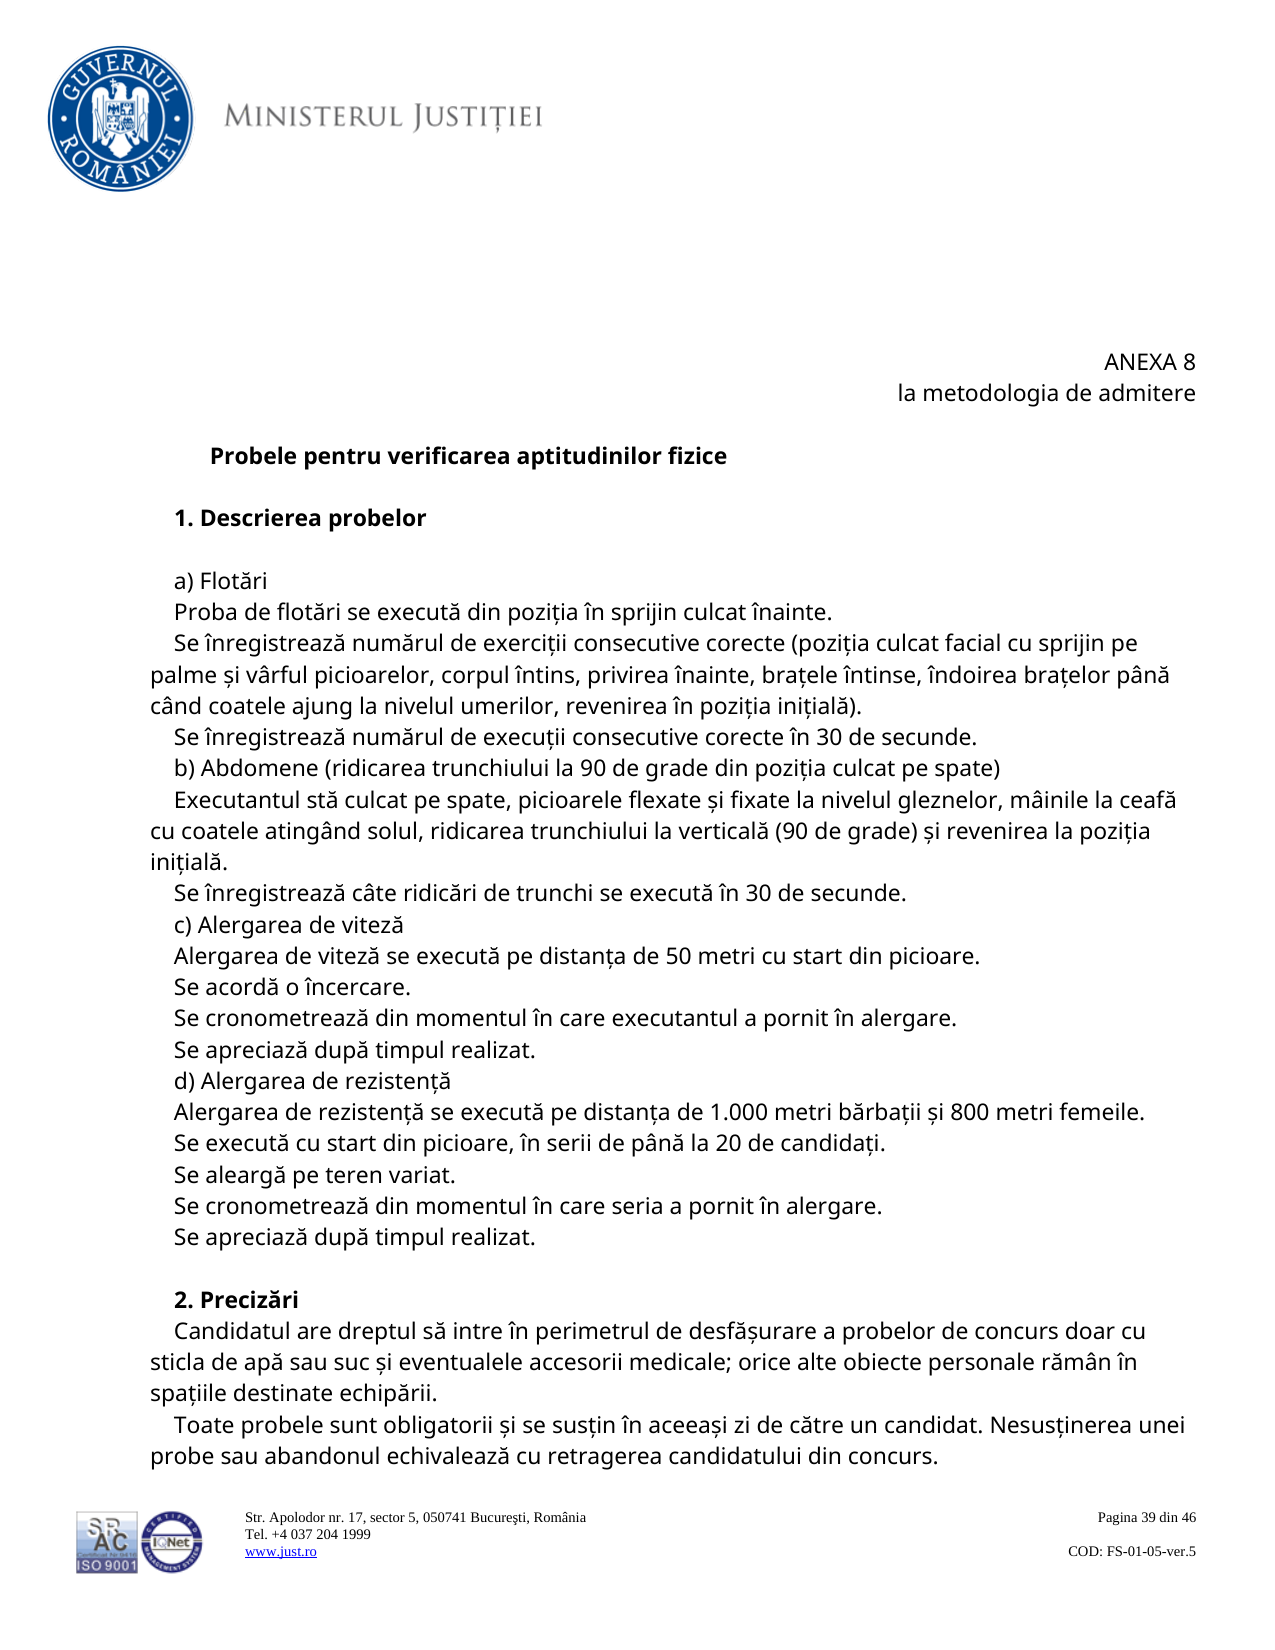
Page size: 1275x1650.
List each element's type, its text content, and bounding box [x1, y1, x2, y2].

text b) Abdomene (ridicarea trunchiului la 90 de grade din poziţia culcat pe spate) [150, 752, 1196, 784]
text Candidatul are dreptul să intre în perimetrul de desfăşurare a probelor de concurs doar cu sticla de apă sau suc şi eventualele accesorii medicale; orice alte obiecte personale rămân în spaţiile destinate echipării. [150, 1315, 1196, 1409]
text Se acordă o încercare. [150, 971, 1196, 1002]
text Se apreciază după timpul realizat. [150, 1034, 1196, 1065]
text Se apreciază după timpul realizat. [150, 1221, 1196, 1252]
text Se înregistrează numărul de exerciţii consecutive corecte (poziţia culcat facial cu sprijin pe palme şi vârful picioarelor, corpul întins, privirea înainte, braţele întinse, îndoirea braţelor până când coatele ajung la nivelul umerilor, revenirea în poziţia iniţială). [150, 627, 1196, 721]
text Se execută cu start din picioare, în serii de până la 20 de candidaţi. [150, 1127, 1196, 1159]
text Se înregistrează câte ridicări de trunchi se execută în 30 de secunde. [150, 877, 1196, 909]
text a) Flotări [150, 565, 1196, 596]
text Se aleargă pe teren variat. [150, 1159, 1196, 1190]
text Toate probele sunt obligatorii şi se susţin în aceeaşi zi de către un candidat. Nesusţinerea unei probe sau abandonul echivalează cu retragerea candidatului din concurs. [150, 1409, 1196, 1471]
picture [46, 44, 544, 193]
text c) Alergarea de viteză [150, 909, 1196, 940]
text Proba de flotări se execută din poziţia în sprijin culcat înainte. [150, 596, 1196, 627]
picture [70, 1509, 211, 1580]
text Alergarea de viteză se execută pe distanţa de 50 metri cu start din picioare. [150, 940, 1196, 971]
text 2. Precizări [150, 1284, 1196, 1315]
text Se cronometrează din momentul în care seria a pornit în alergare. [150, 1190, 1196, 1221]
text Executantul stă culcat pe spate, picioarele flexate şi fixate la nivelul gleznelor, mâinile la ceafă cu coatele atingând solul, ridicarea trunchiului la verticală (90 de grade) şi revenirea la poziţia iniţială. [150, 784, 1196, 877]
text Probele pentru verificarea aptitudinilor fizice [150, 440, 1196, 471]
text la metodologia de admitere [150, 377, 1196, 409]
text d) Alergarea de rezistenţă [150, 1065, 1196, 1096]
text ANEXA 8 [150, 346, 1196, 377]
text 1. Descrierea probelor [150, 502, 1196, 534]
text Se înregistrează numărul de execuţii consecutive corecte în 30 de secunde. [150, 721, 1196, 752]
text Se cronometrează din momentul în care executantul a pornit în alergare. [150, 1002, 1196, 1034]
text Alergarea de rezistenţă se execută pe distanţa de 1.000 metri bărbaţii şi 800 metri femeile. [150, 1096, 1196, 1127]
